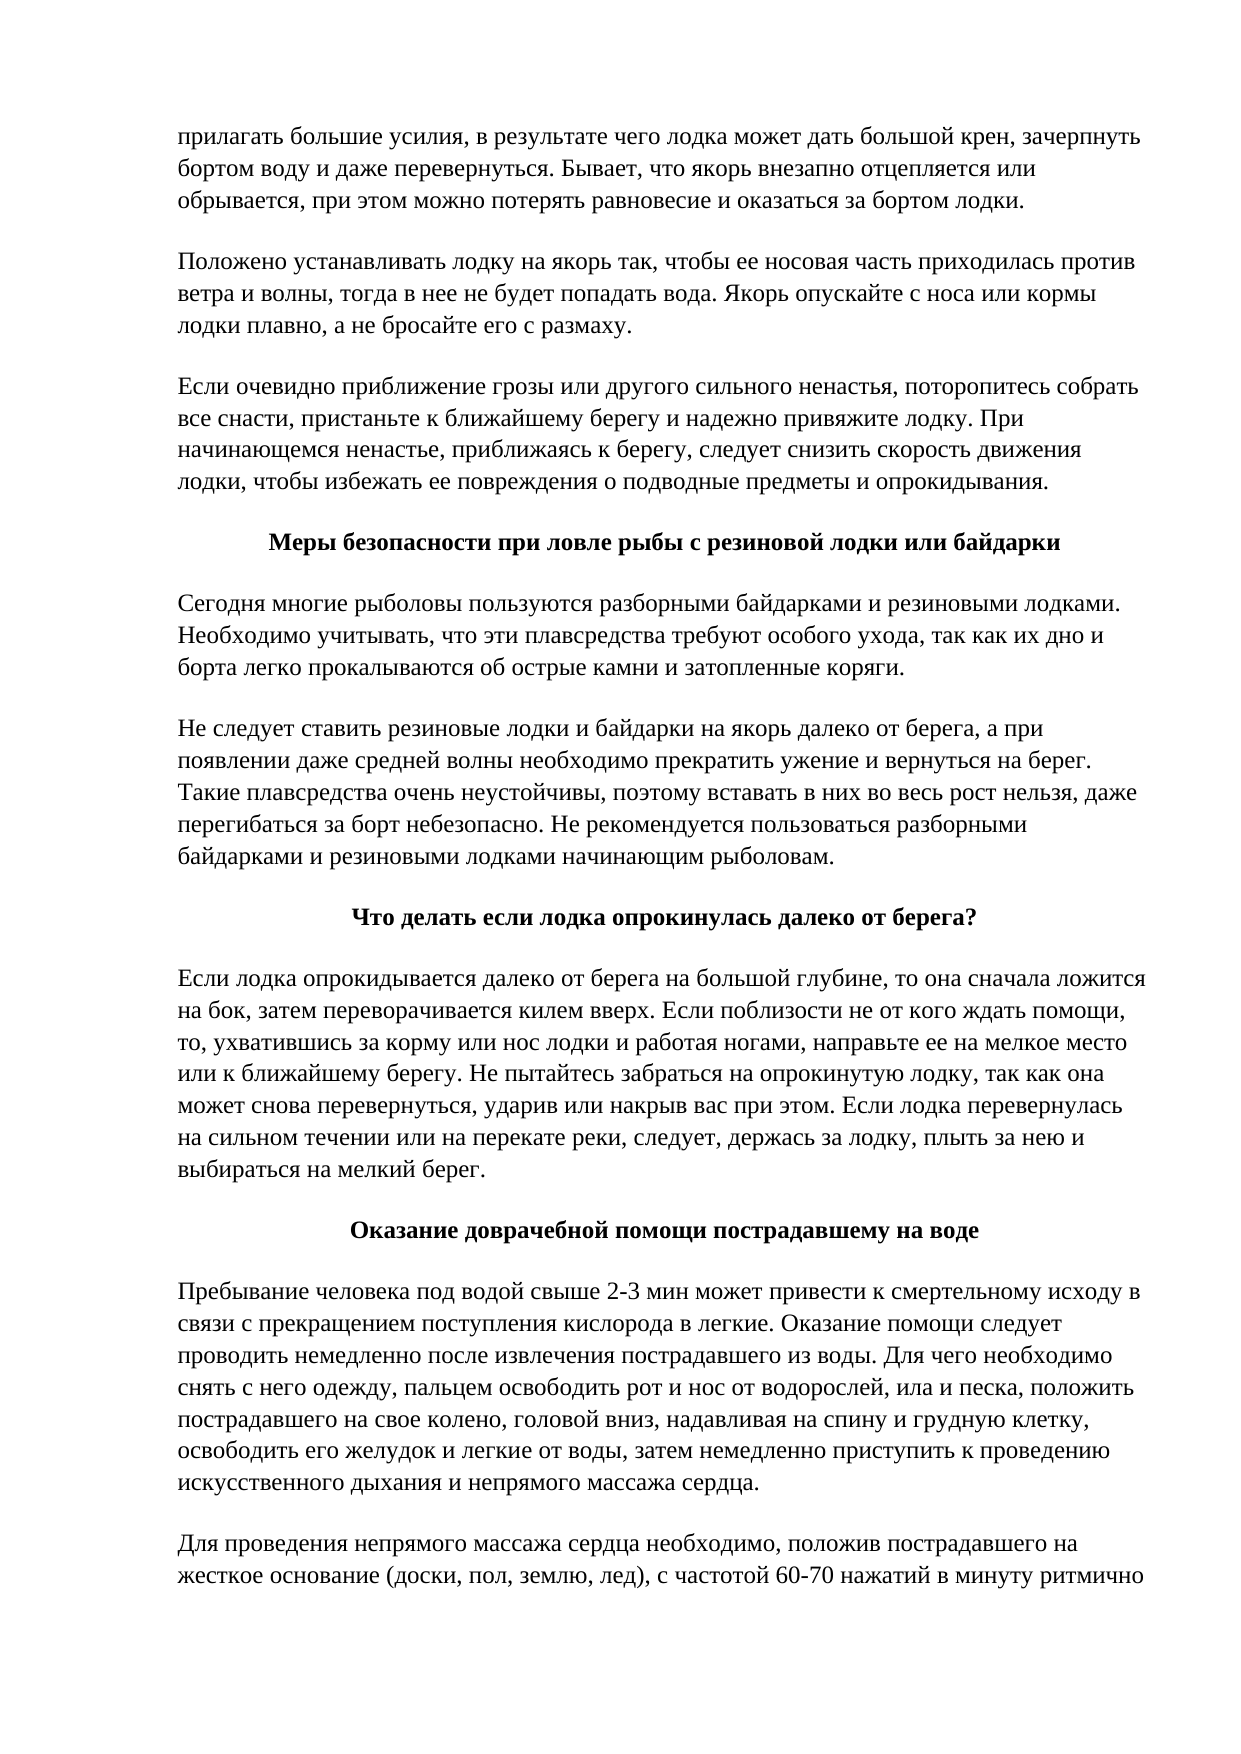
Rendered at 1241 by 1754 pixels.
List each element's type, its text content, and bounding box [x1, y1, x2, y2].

text Положено устанавливать лодку на якорь так, чтобы ее носовая часть приходилась против ветра и волны, тогда в нее не будет попадать вода. Якорь опускайте с носа или кормы лодки плавно, а не бросайте его с размаху. [177, 243, 1152, 338]
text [177, 118, 1152, 214]
text Не следует ставить резиновые лодки и байдарки на якорь далеко от берега, а при появлении даже средней волны необходимо прекратить ужение и вернуться на берег. Такие плавсредства очень неустойчивы, поэтому вставать в них во весь рост нельзя, даже перегибаться за борт небезопасно. Не рекомендуется пользоваться разборными байдарками и резиновыми лодками начинающим рыболовам. [177, 710, 1152, 869]
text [177, 1525, 1152, 1589]
text Если лодка опрокидывается далеко от берега на большой глубине, то она сначала ложится на бок, затем переворачивается килем вверх. Если поблизости не от кого ждать помощи, то, ухватившись за корму или нос лодки и работая ногами, направьте ее на мелкое место или к ближайшему берегу. Не пытайтесь забраться на опрокинутую лодку, так как она может снова перевернуться, ударив или накрыв вас при этом. Если лодка перевернулась на сильном течении или на перекате реки, следует, держась за лодку, плыть за нею и выбираться на мелкий берег. [177, 960, 1152, 1183]
text Оказание доврачебной помощи пострадавшему на воде [177, 1212, 1152, 1244]
text Меры безопасности при ловле рыбы с резиновой лодки или байдарки [177, 524, 1152, 556]
text Пребывание человека под водой свыше 2-3 мин может привести к смертельному исходу в связи с прекращением поступления кислорода в легкие. Оказание помощи следует проводить немедленно после извлечения пострадавшего из воды. Для чего необходимо снять с него одежду, пальцем освободить рот и нос от водорослей, ила и песка, положить пострадавшего на свое колено, головой вниз, надавливая на спину и грудную клетку, освободить его желудок и легкие от воды, затем немедленно приступить к проведению искусственного дыхания и непрямого массажа сердца. [177, 1273, 1152, 1496]
text Что делать если лодка опрокинулась далеко от берега? [177, 899, 1152, 931]
text Если очевидно приближение грозы или другого сильного ненастья, поторопитесь собрать все снасти, пристаньте к ближайшему берегу и надежно привяжите лодку. При начинающемся ненастье, приближаясь к берегу, следует снизить скорость движения лодки, чтобы избежать ее повреждения о подводные предметы и опрокидывания. [177, 368, 1152, 495]
text Сегодня многие рыболовы пользуются разборными байдарками и резиновыми лодками. Необходимо учитывать, что эти плавсредства требуют особого ухода, так как их дно и борта легко прокалываются об острые камни и затопленные коряги. [177, 585, 1152, 681]
